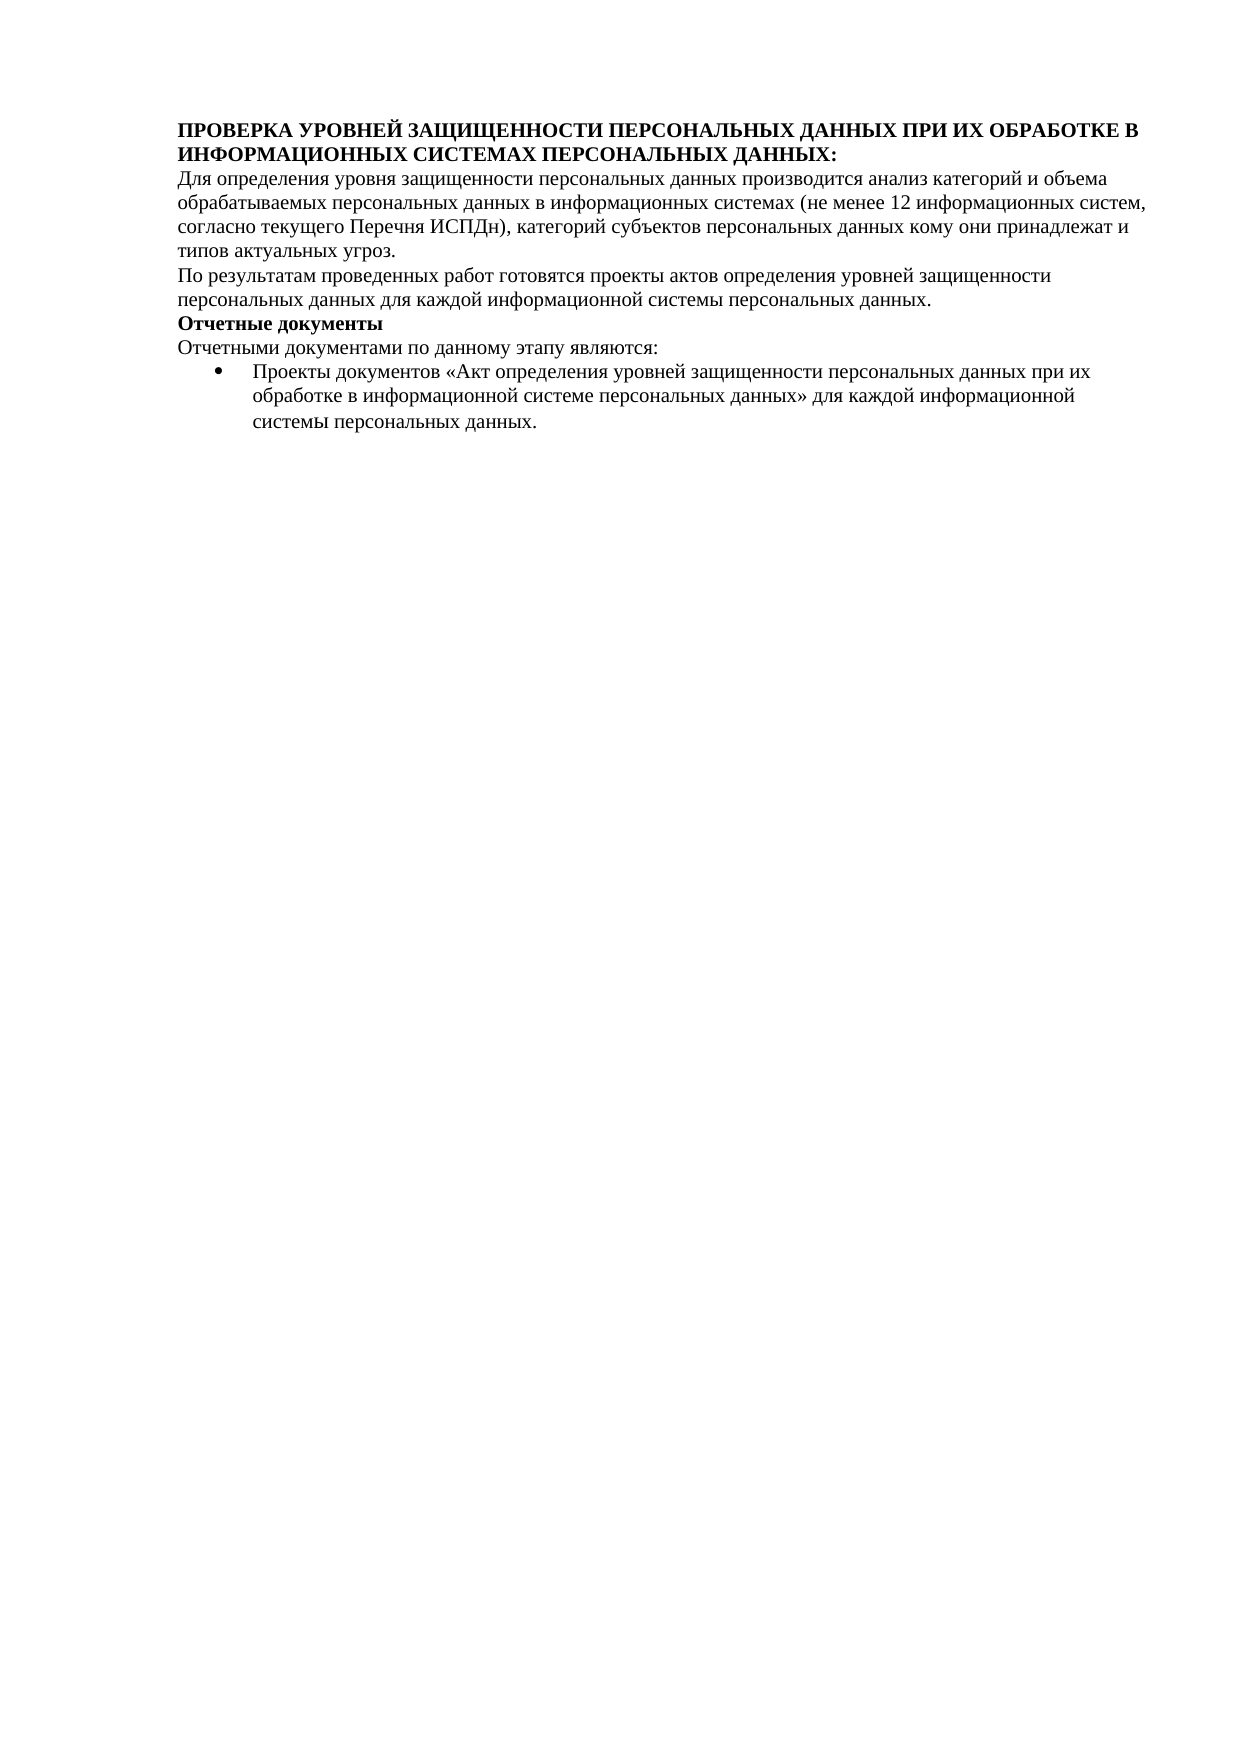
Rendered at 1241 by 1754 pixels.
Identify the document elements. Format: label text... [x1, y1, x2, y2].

text Отчетными документами по данному этапу являются: [177, 335, 1152, 359]
text Для определения уровня защищенности персональных данных производится анализ категорий и объема обрабатываемых персональных данных в информационных системах (не менее 12 информационных систем, согласно текущего Перечня ИСПДн), категорий субъектов персональных данных кому они принадлежат и типов актуальных угроз. [177, 166, 1152, 262]
text ПРОВЕРКА УРОВНЕЙ ЗАЩИЩЕННОСТИ ПЕРСОНАЛЬНЫХ ДАННЫХ ПРИ ИХ ОБРАБОТКЕ В ИНФОРМАЦИОННЫХ СИСТЕМАХ ПЕРСОНАЛЬНЫХ ДАННЫX: [177, 118, 1152, 166]
text По результатам проведенных работ готовятся проекты актов определения уровней защищенности персональных данных для каждой информационной системы персональных данных. [177, 262, 1152, 311]
list Проекты документов «Акт определения уровней защищенности персональных данных при их обработке в информационной системе персональных данных» для каждой информационной системы персональных данных. [215, 359, 1152, 433]
text Отчетные документы [177, 311, 1152, 335]
